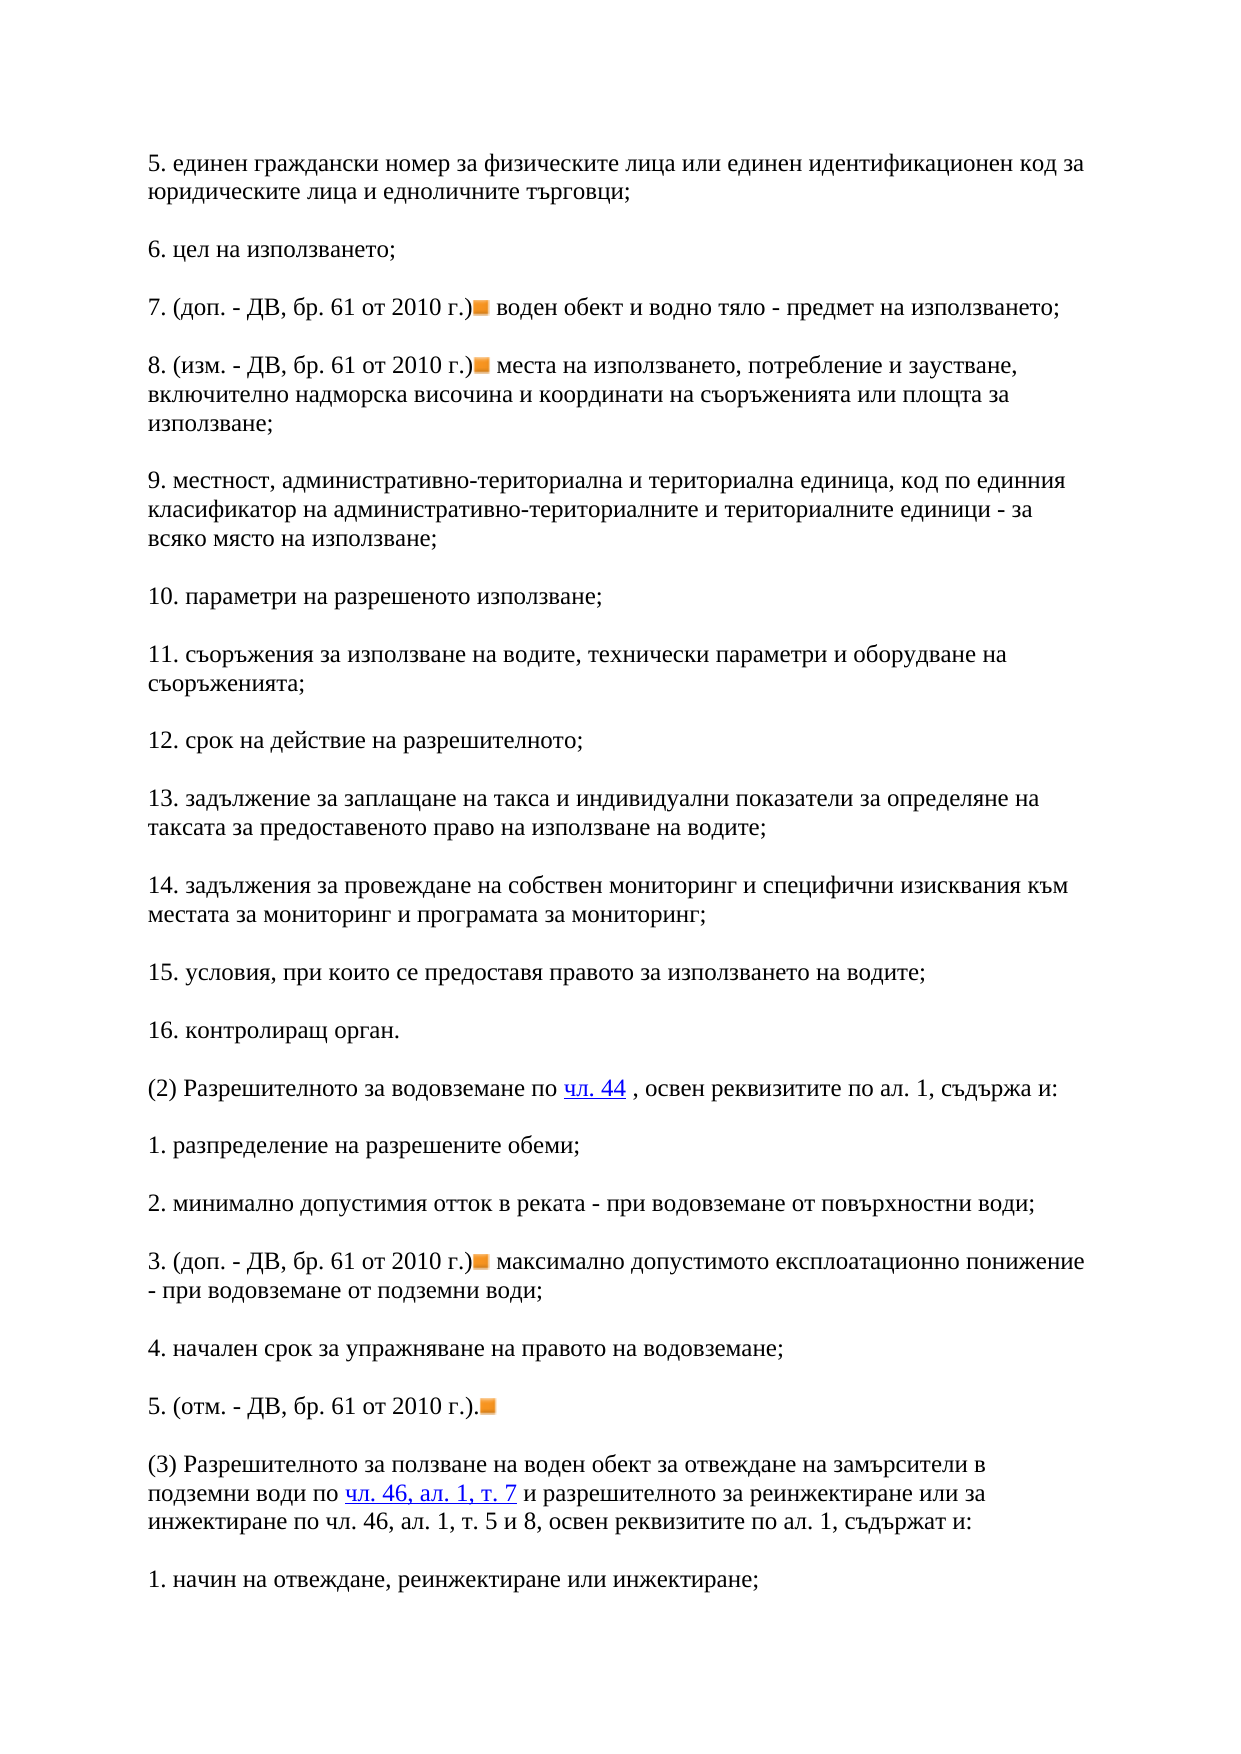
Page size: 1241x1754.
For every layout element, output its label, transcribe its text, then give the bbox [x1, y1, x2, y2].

text 16. контролиращ орган. [148, 1015, 1093, 1043]
picture [472, 1254, 490, 1270]
picture [473, 357, 491, 374]
text 12. срок на действие на разрешителното; [148, 726, 1093, 754]
text 14. задължения за провеждане на собствен мониторинг и специфични изисквания към местата за мониторинг и програмата за мониторинг; [148, 870, 1093, 928]
text 3. (доп. - ДВ, бр. 61 от 2010 г.) максимално допустимото експлоатационно понижение - при водовземане от подземни води; [148, 1246, 1093, 1304]
text 13. задължение за заплащане на такса и индивидуални показатели за определяне на таксата за предоставеното право на използване на водите; [148, 783, 1093, 841]
text (3) Разрешителното за ползване на воден обект за отвеждане на замърсители в подземни води по чл. 46, ал. 1, т. 7 и разрешителното за реинжектиране или за инжектиране по чл. 46, ал. 1, т. 5 и 8, освен реквизитите по ал. 1, съдържат и: [148, 1449, 1093, 1535]
text 6. цел на използването; [148, 234, 1093, 263]
picture [472, 300, 490, 316]
text 10. параметри на разрешеното използване; [148, 581, 1093, 610]
text 9. местност, административно-териториална и териториална единица, код по единния класификатор на административно-териториалните и териториалните единици - за всяко място на използване; [148, 466, 1093, 552]
text 5. (отм. - ДВ, бр. 61 от 2010 г.). [148, 1391, 1093, 1420]
text 1. разпределение на разрешените обеми; [148, 1131, 1093, 1159]
text 8. (изм. - ДВ, бр. 61 от 2010 г.) места на използването, потребление и заустване, включително надморска височина и координати на съоръженията или площта за използване; [148, 350, 1093, 436]
text 5. единен граждански номер за физическите лица или единен идентификационен код за юридическите лица и едноличните търговци; [148, 148, 1093, 205]
text 7. (доп. - ДВ, бр. 61 от 2010 г.) воден обект и водно тяло - предмет на използването; [148, 292, 1093, 321]
text 1. начин на отвеждане, реинжектиране или инжектиране; [148, 1564, 1093, 1593]
text 4. начален срок за упражняване на правото на водовземане; [148, 1333, 1093, 1362]
text 11. съоръжения за използване на водите, технически параметри и оборудване на съоръженията; [148, 639, 1093, 696]
picture [479, 1398, 497, 1415]
text 15. условия, при които се предоставя правото за използването на водите; [148, 957, 1093, 986]
text 2. минимално допустимия отток в реката - при водовземане от повърхностни води; [148, 1188, 1093, 1217]
text (2) Разрешителното за водовземане по чл. 44 , освен реквизитите по ал. 1, съдържа и: [148, 1073, 1093, 1101]
